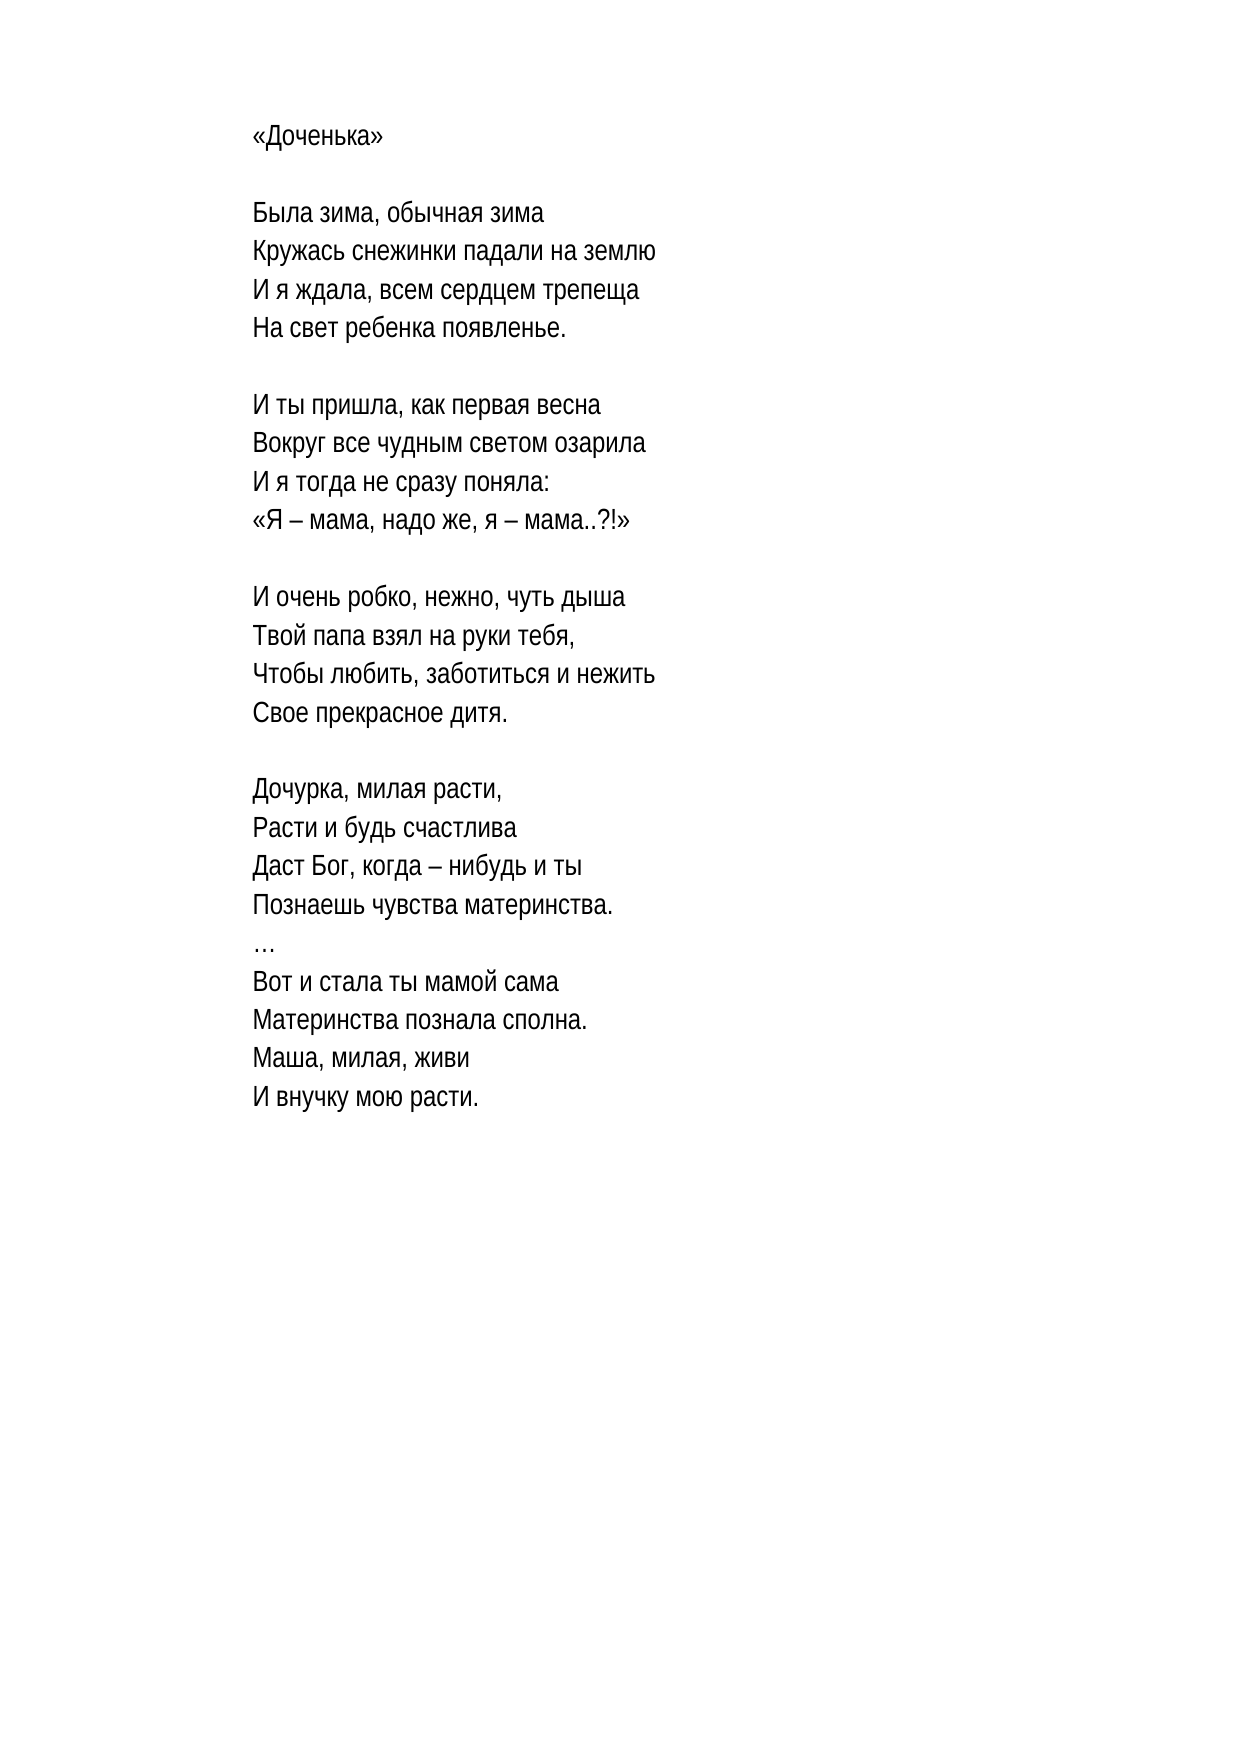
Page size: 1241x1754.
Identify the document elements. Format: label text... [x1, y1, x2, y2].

list Была зима, обычная зима [252, 195, 1152, 228]
list И ты пришла, как первая весна [252, 387, 1152, 421]
list «Я – мама, надо же, я – мама..?!» [252, 502, 1152, 536]
list На свет ребенка появленье. [252, 310, 1152, 344]
list Маша, милая, живи [252, 1041, 1152, 1074]
list И внучку мою расти. [252, 1079, 1152, 1112]
list Вот и стала ты мамой сама [252, 964, 1152, 997]
list Расти и будь счастлива [252, 810, 1152, 843]
list Дочурка, милая расти, [252, 772, 1152, 805]
list И я ждала, всем сердцем трепеща [252, 272, 1152, 305]
list И я тогда не сразу поняла: [252, 464, 1152, 497]
list Чтобы любить, заботиться и нежить [252, 656, 1152, 690]
list И очень робко, нежно, чуть дыша [252, 579, 1152, 613]
list … [252, 925, 1152, 959]
list Свое прекрасное дитя. [252, 695, 1152, 728]
list Вокруг все чудным светом озарила [252, 426, 1152, 459]
list «Доченька» [252, 118, 1152, 152]
list Кружась снежинки падали на землю [252, 233, 1152, 267]
list Познаешь чувства материнства. [252, 887, 1152, 920]
list Материнства познала сполна. [252, 1002, 1152, 1036]
list Твой папа взял на руки тебя, [252, 618, 1152, 651]
list Даст Бог, когда – нибудь и ты [252, 848, 1152, 882]
